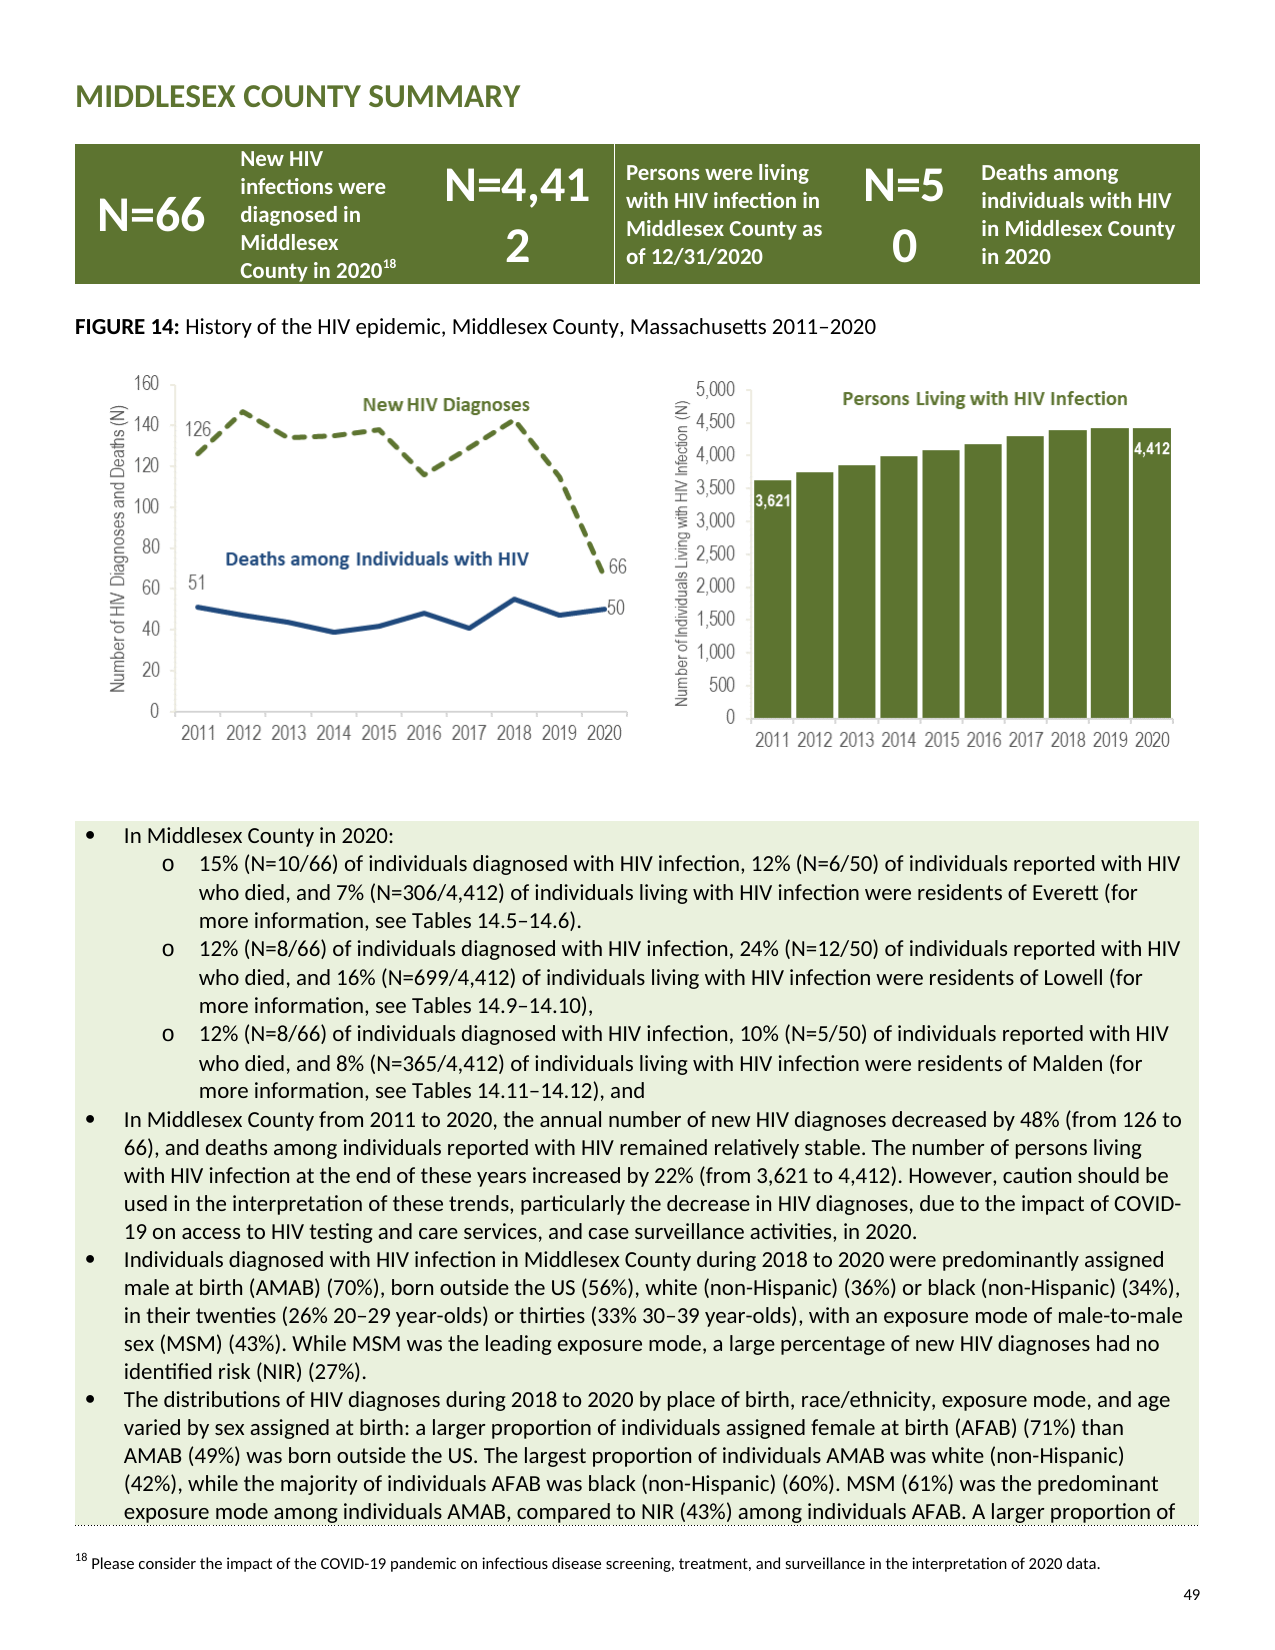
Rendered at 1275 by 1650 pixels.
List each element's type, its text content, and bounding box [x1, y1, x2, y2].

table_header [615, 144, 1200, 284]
picture [75, 367, 1196, 765]
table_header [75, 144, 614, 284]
text MIDDLESEX COUNTY SUMMARY [75, 75, 1200, 116]
text FIGURE 14: History of the HIV epidemic, Middlesex County, Massachusetts 2011–2020 [75, 312, 1200, 340]
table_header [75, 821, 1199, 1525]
